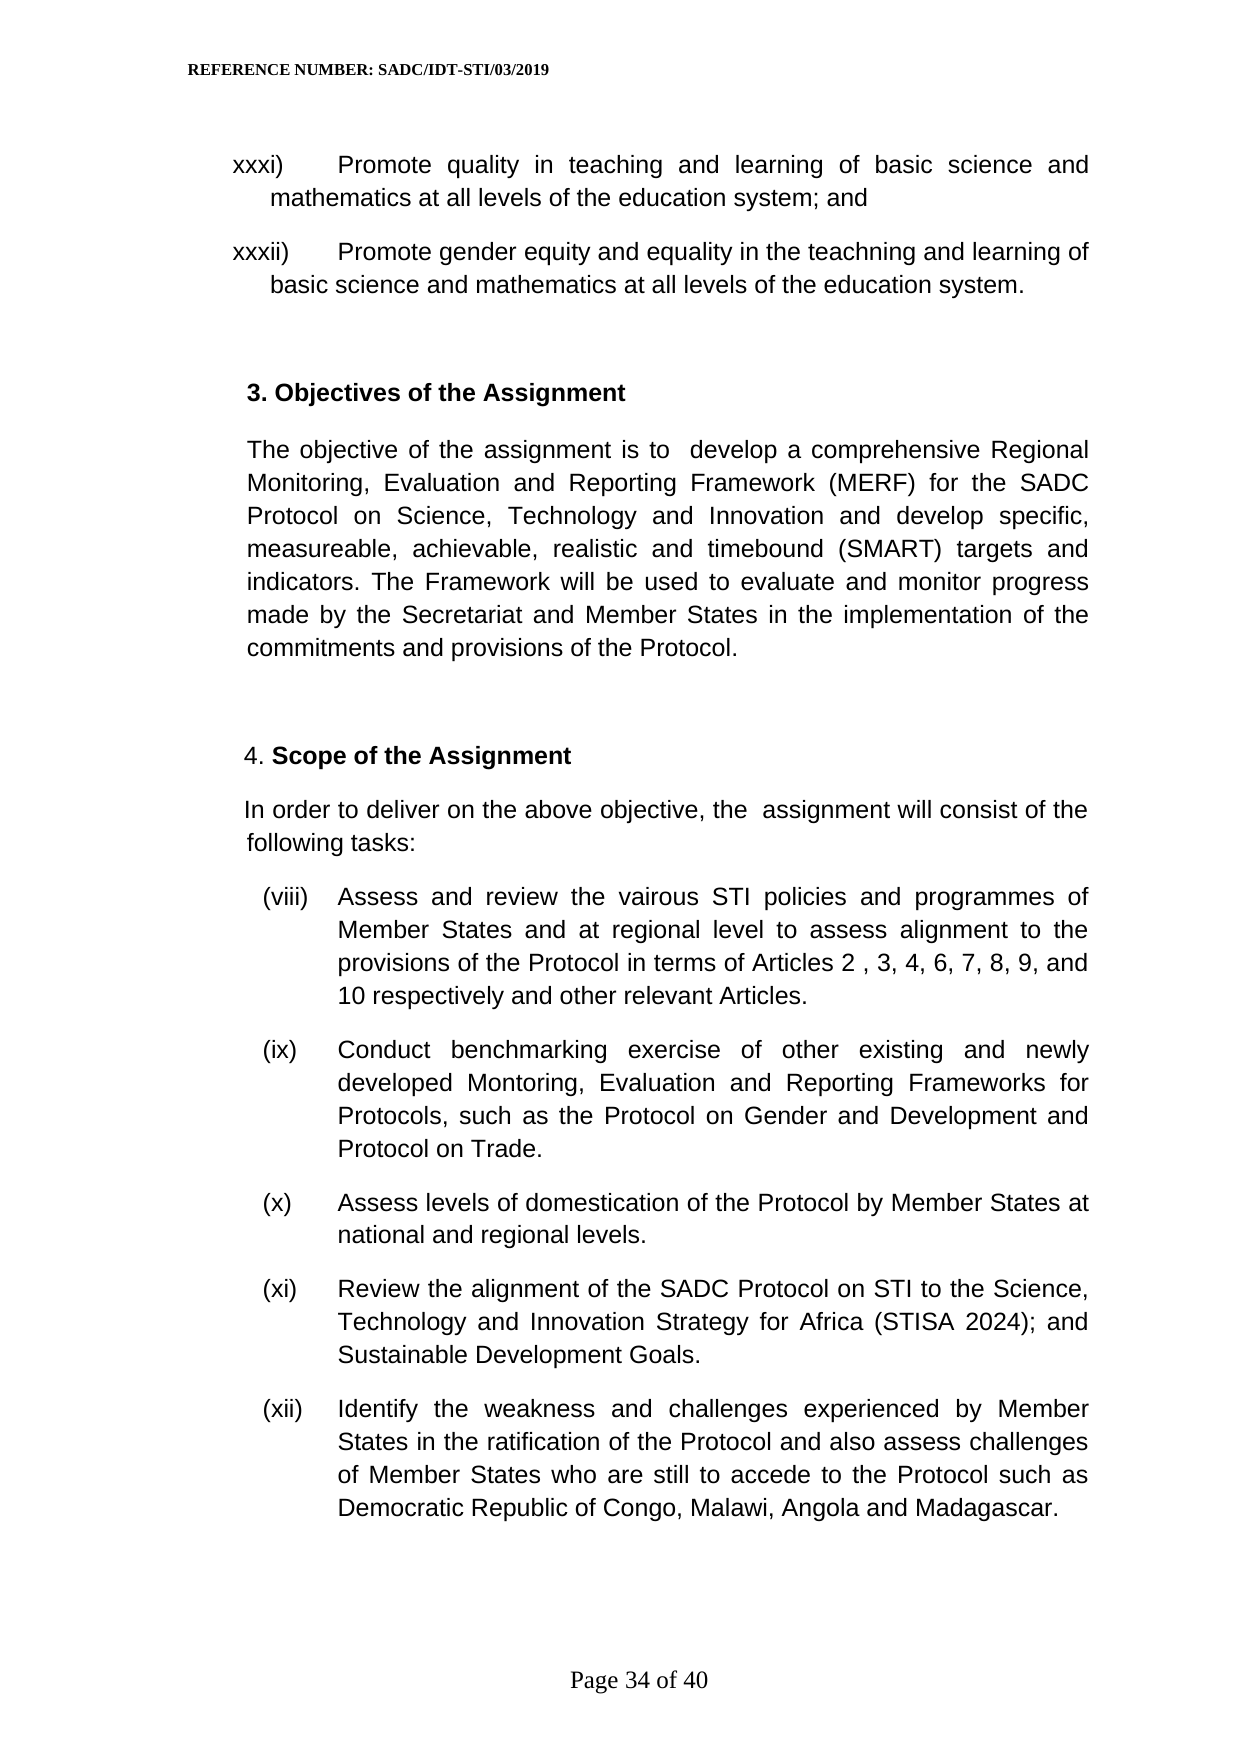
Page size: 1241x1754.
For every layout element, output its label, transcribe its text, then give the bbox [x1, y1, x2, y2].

text 3. Objectives of the Assignment [187, 378, 1090, 406]
text In order to deliver on the above objective, the assignment will consist of the following tasks: [244, 795, 1090, 857]
list Promote gender equity and equality in the teachning and learning of basic science and mathematics at all levels of the education system. [232, 237, 1090, 299]
text 4. Scope of the Assignment [244, 741, 1090, 770]
text The objective of the assignment is to develop a comprehensive Regional Monitoring, Evaluation and Reporting Framework (MERF) for the SADC Protocol on Science, Technology and Innovation and develop specific, measureable, achievable, realistic and timebound (SMART) targets and indicators. The Framework will be used to evaluate and monitor progress made by the Secretariat and Member States in the implementation of the commitments and provisions of the Protocol. [247, 435, 1090, 662]
list Assess levels of domestication of the Protocol by Member States at national and regional levels. [262, 1187, 1090, 1249]
list Review the alignment of the SADC Protocol on STI to the Science, Technology and Innovation Strategy for Africa (STISA 2024); and Sustainable Development Goals. [262, 1274, 1090, 1369]
list Assess and review the vairous STI policies and programmes of Member States and at regional level to assess alignment to the provisions of the Protocol in terms of Articles 2 , 3, 4, 6, 7, 8, 9, and 10 respectively and other relevant Articles. [262, 882, 1090, 1009]
list Conduct benchmarking exercise of other existing and newly developed Montoring, Evaluation and Reporting Frameworks for Protocols, such as the Protocol on Gender and Development and Protocol on Trade. [262, 1034, 1090, 1162]
list Identify the weakness and challenges experienced by Member States in the ratification of the Protocol and also assess challenges of Member States who are still to accede to the Protocol such as Democratic Republic of Congo, Malawi, Angola and Madagascar. [262, 1394, 1090, 1522]
list Promote quality in teaching and learning of basic science and mathematics at all levels of the education system; and [232, 150, 1090, 212]
